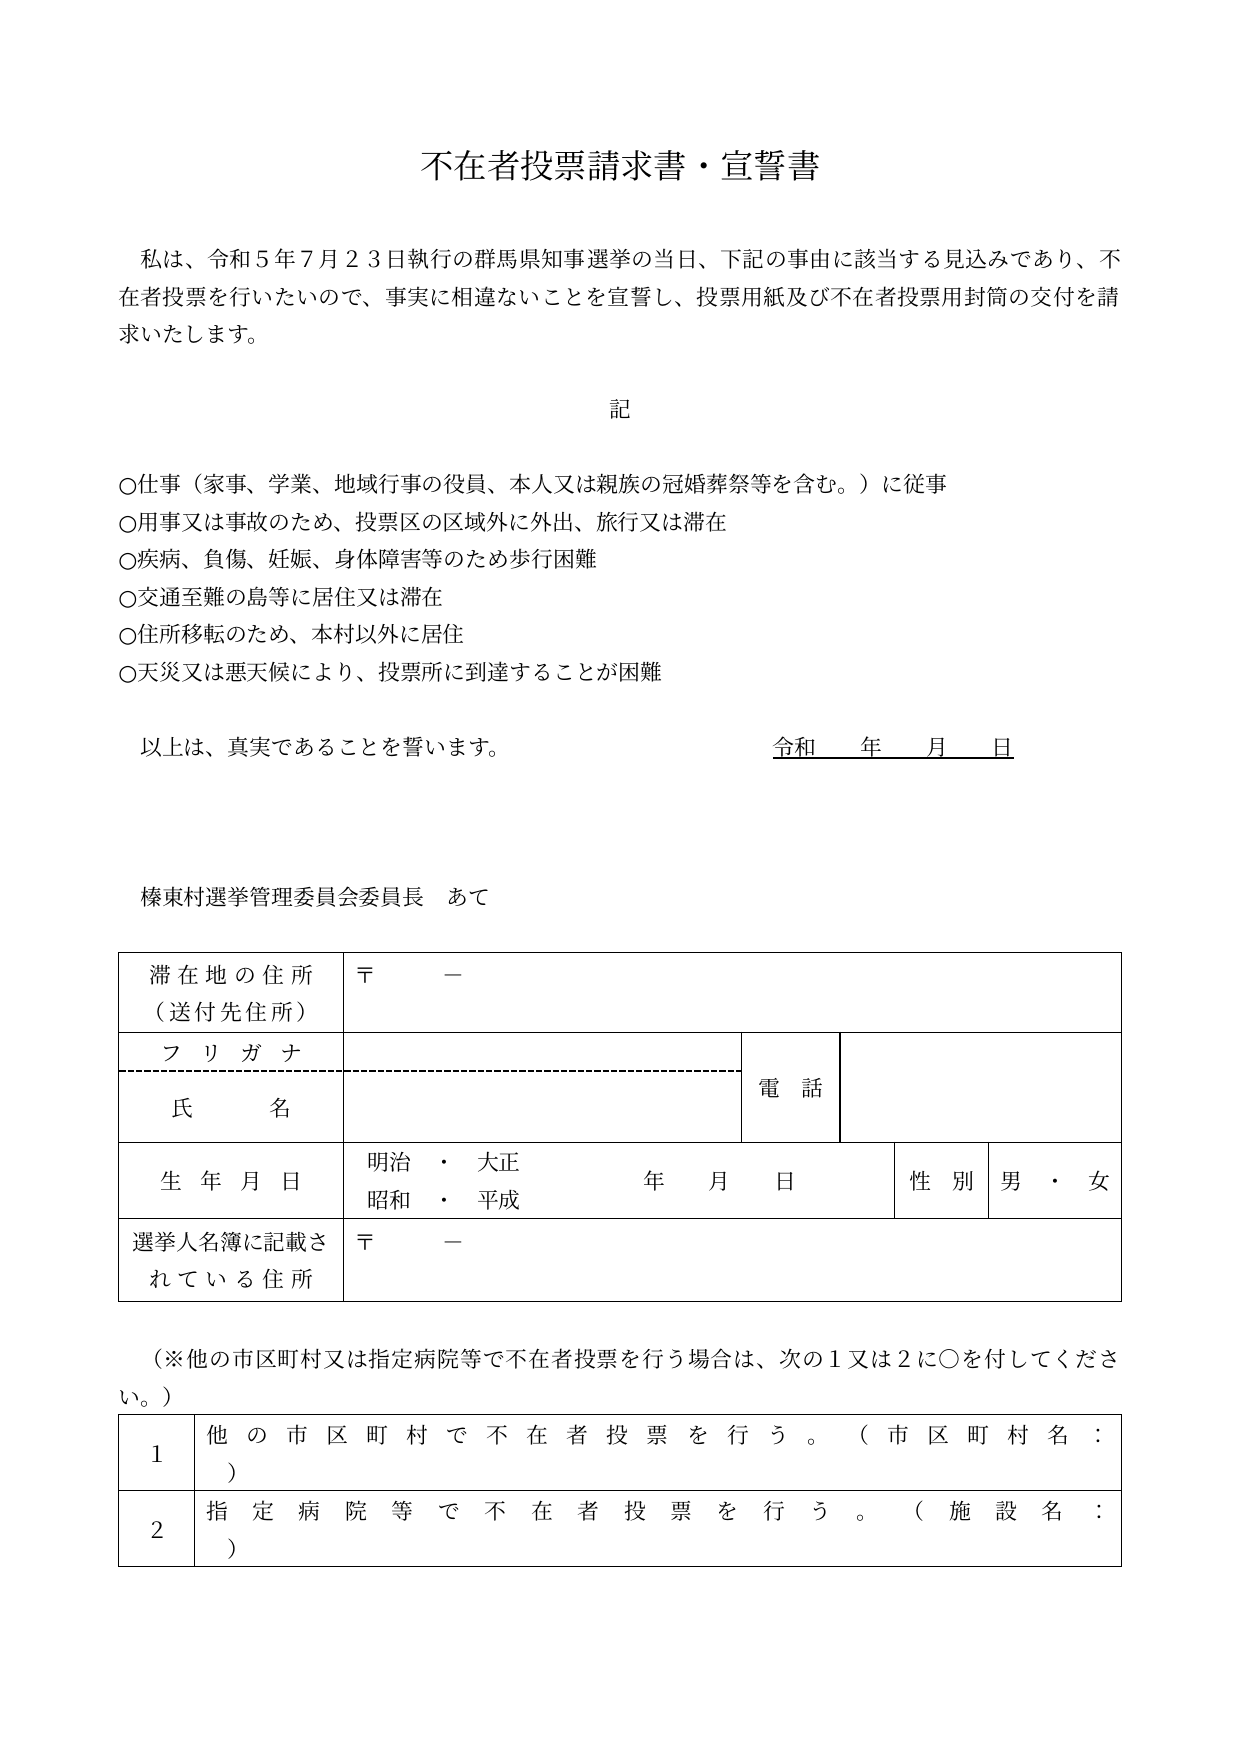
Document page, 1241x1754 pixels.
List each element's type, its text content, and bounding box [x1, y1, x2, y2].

table_cell ２ [119, 1491, 194, 1566]
text 榛東村選挙管理委員会委員長 あて [118, 877, 1122, 914]
text ○仕事（家事、学業、地域行事の役員、本人又は親族の冠婚葬祭等を含む。）に従事 [118, 464, 1122, 502]
text ○交通至難の島等に居住又は滞在 [118, 577, 1122, 614]
table_cell 男 ・ 女 [989, 1143, 1121, 1218]
text 記 [118, 389, 1122, 427]
table_header 滞在地の住所 （送付先住所） [119, 953, 343, 1032]
table_cell [841, 1033, 1121, 1142]
table_header 他の市区町村で不在者投票を行う。（市区町村名： ） [195, 1415, 1121, 1490]
table_header １ [119, 1415, 194, 1490]
table_cell 〒 － [344, 1219, 1121, 1301]
table_header 〒 － [344, 953, 1121, 1032]
text 以上は、真実であることを誓います。 令和 年 月 日 [118, 727, 1122, 764]
table_cell [344, 1033, 741, 1070]
table_cell 生年月日 [119, 1143, 343, 1218]
text ○住所移転のため、本村以外に居住 [118, 614, 1122, 652]
text 私は、令和５年７月２３日執行の群馬県知事選挙の当日、下記の事由に該当する見込みであり、不在者投票を行いたいので、事実に相違ないことを宣誓し、投票用紙及び不在者投票用封筒の交付を請求いたします。 [118, 239, 1122, 352]
text （※他の市区町村又は指定病院等で不在者投票を行う場合は、次の１又は２に○を付してください。） [118, 1339, 1122, 1414]
table_cell 年 月 日 [545, 1143, 894, 1218]
table_cell 明治 ・ 大正 昭和 ・ 平成 [344, 1143, 544, 1218]
table_cell 指定病院等で不在者投票を行う。（施設名： ） [195, 1491, 1121, 1566]
table_cell フリガナ [119, 1033, 343, 1070]
table_cell 氏名 [119, 1070, 343, 1142]
table_cell 性 別 [895, 1143, 988, 1218]
table_cell [344, 1070, 741, 1142]
text 不在者投票請求書・宣誓書 [118, 127, 1122, 202]
text ○天災又は悪天候により、投票所に到達することが困難 [118, 652, 1122, 689]
table_cell 選挙人名簿に記載されている住所 [119, 1219, 343, 1301]
text ○疾病、負傷、妊娠、身体障害等のため歩行困難 [118, 539, 1122, 577]
table_cell 電 話 [742, 1033, 839, 1142]
text ○用事又は事故のため、投票区の区域外に外出、旅行又は滞在 [118, 502, 1122, 539]
